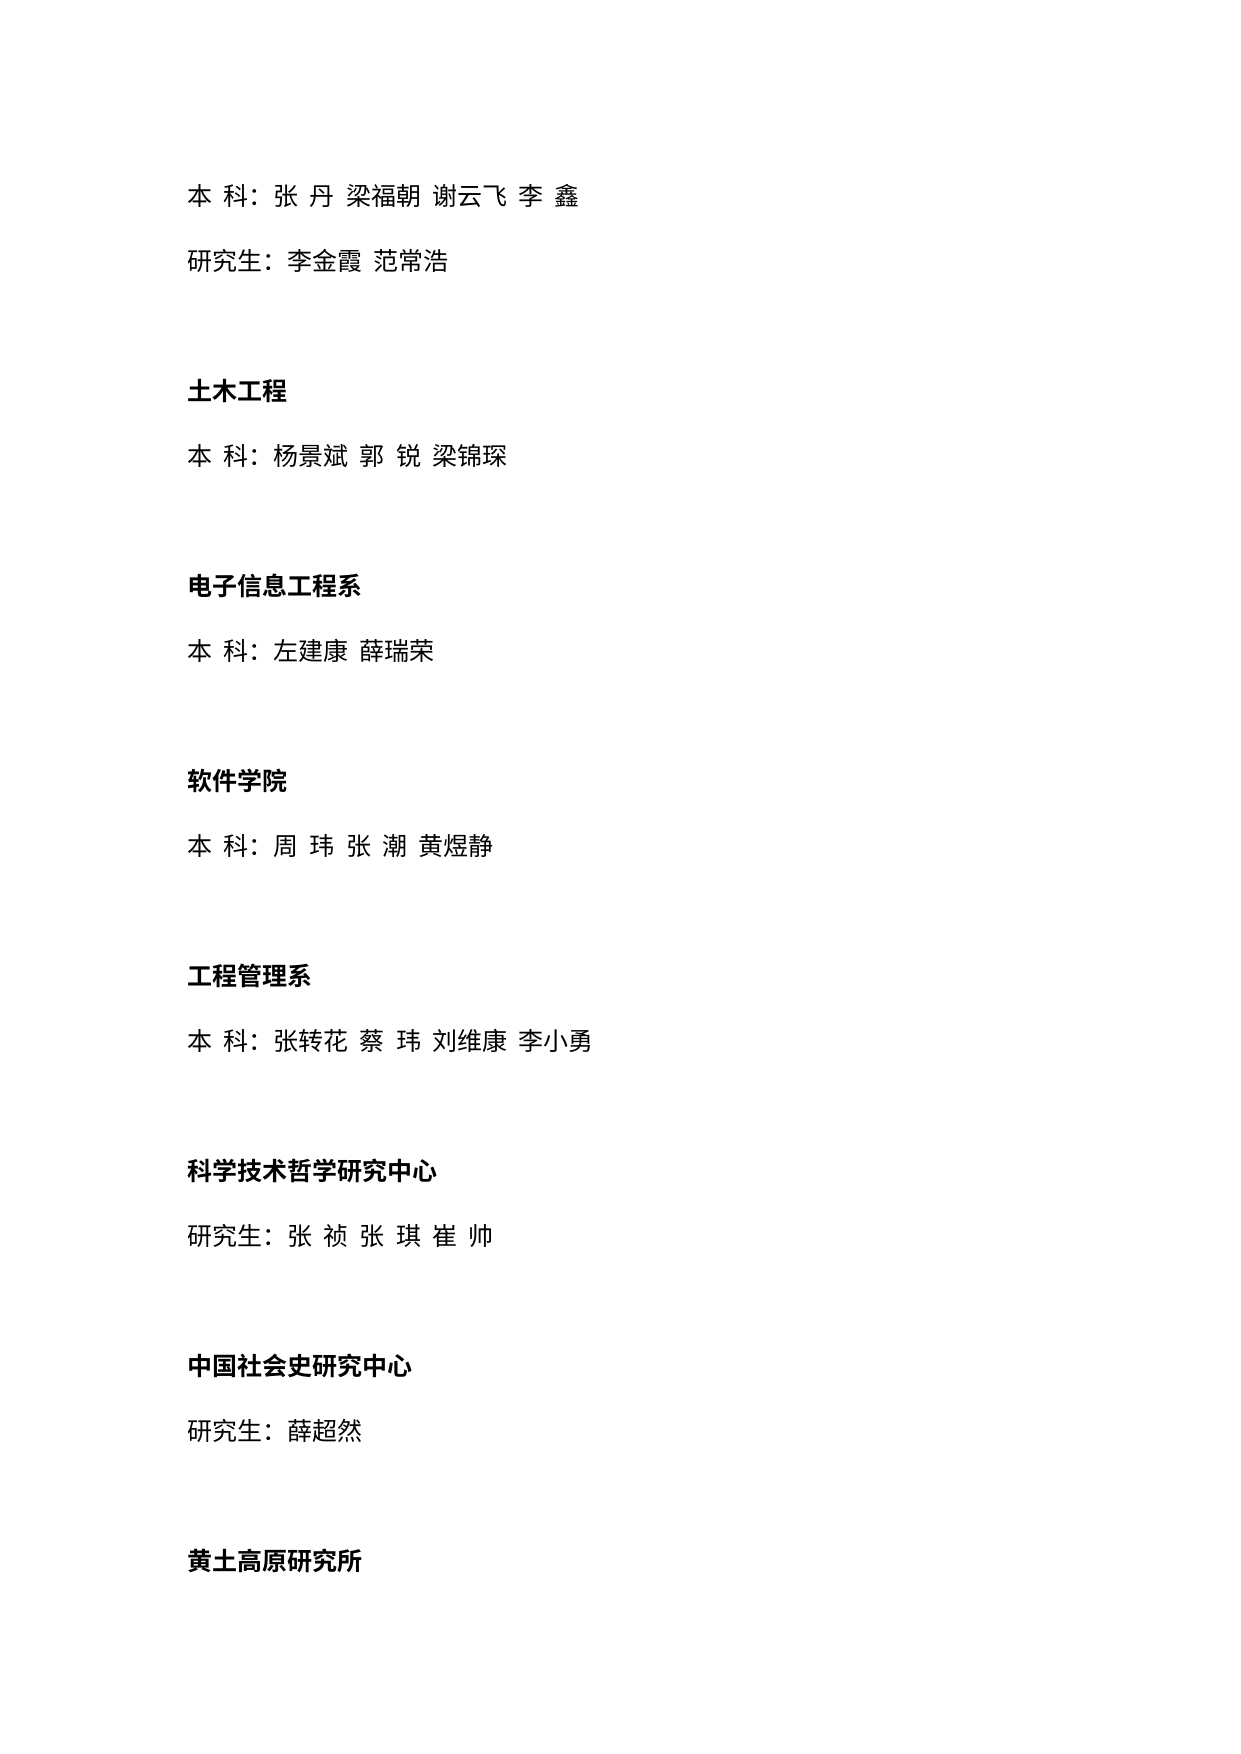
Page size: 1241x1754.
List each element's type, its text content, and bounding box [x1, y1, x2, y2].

text 科学技术哲学研究中心 [187, 1137, 1053, 1202]
text 工程管理系 [187, 942, 1053, 1007]
text 本 科：周 玮 张 潮 黄煜静 [187, 812, 1053, 877]
text 本 科：杨景斌 郭 锐 梁锦琛 [187, 422, 1053, 487]
text 土木工程 [187, 357, 1053, 422]
text 软件学院 [187, 747, 1053, 812]
text 本 科：张 丹 梁福朝 谢云飞 李 鑫 [187, 162, 1053, 227]
text 中国社会史研究中心 [187, 1332, 1053, 1397]
text 研究生：薛超然 [187, 1397, 1053, 1462]
text 研究生：张 祯 张 琪 崔 帅 [187, 1202, 1053, 1267]
text 电子信息工程系 [187, 552, 1053, 617]
text 研究生：李金霞 范常浩 [187, 227, 1053, 292]
text 本 科：张转花 蔡 玮 刘维康 李小勇 [187, 1007, 1053, 1072]
text 本 科：左建康 薛瑞荣 [187, 617, 1053, 682]
text 黄土高原研究所 [187, 1527, 1053, 1592]
